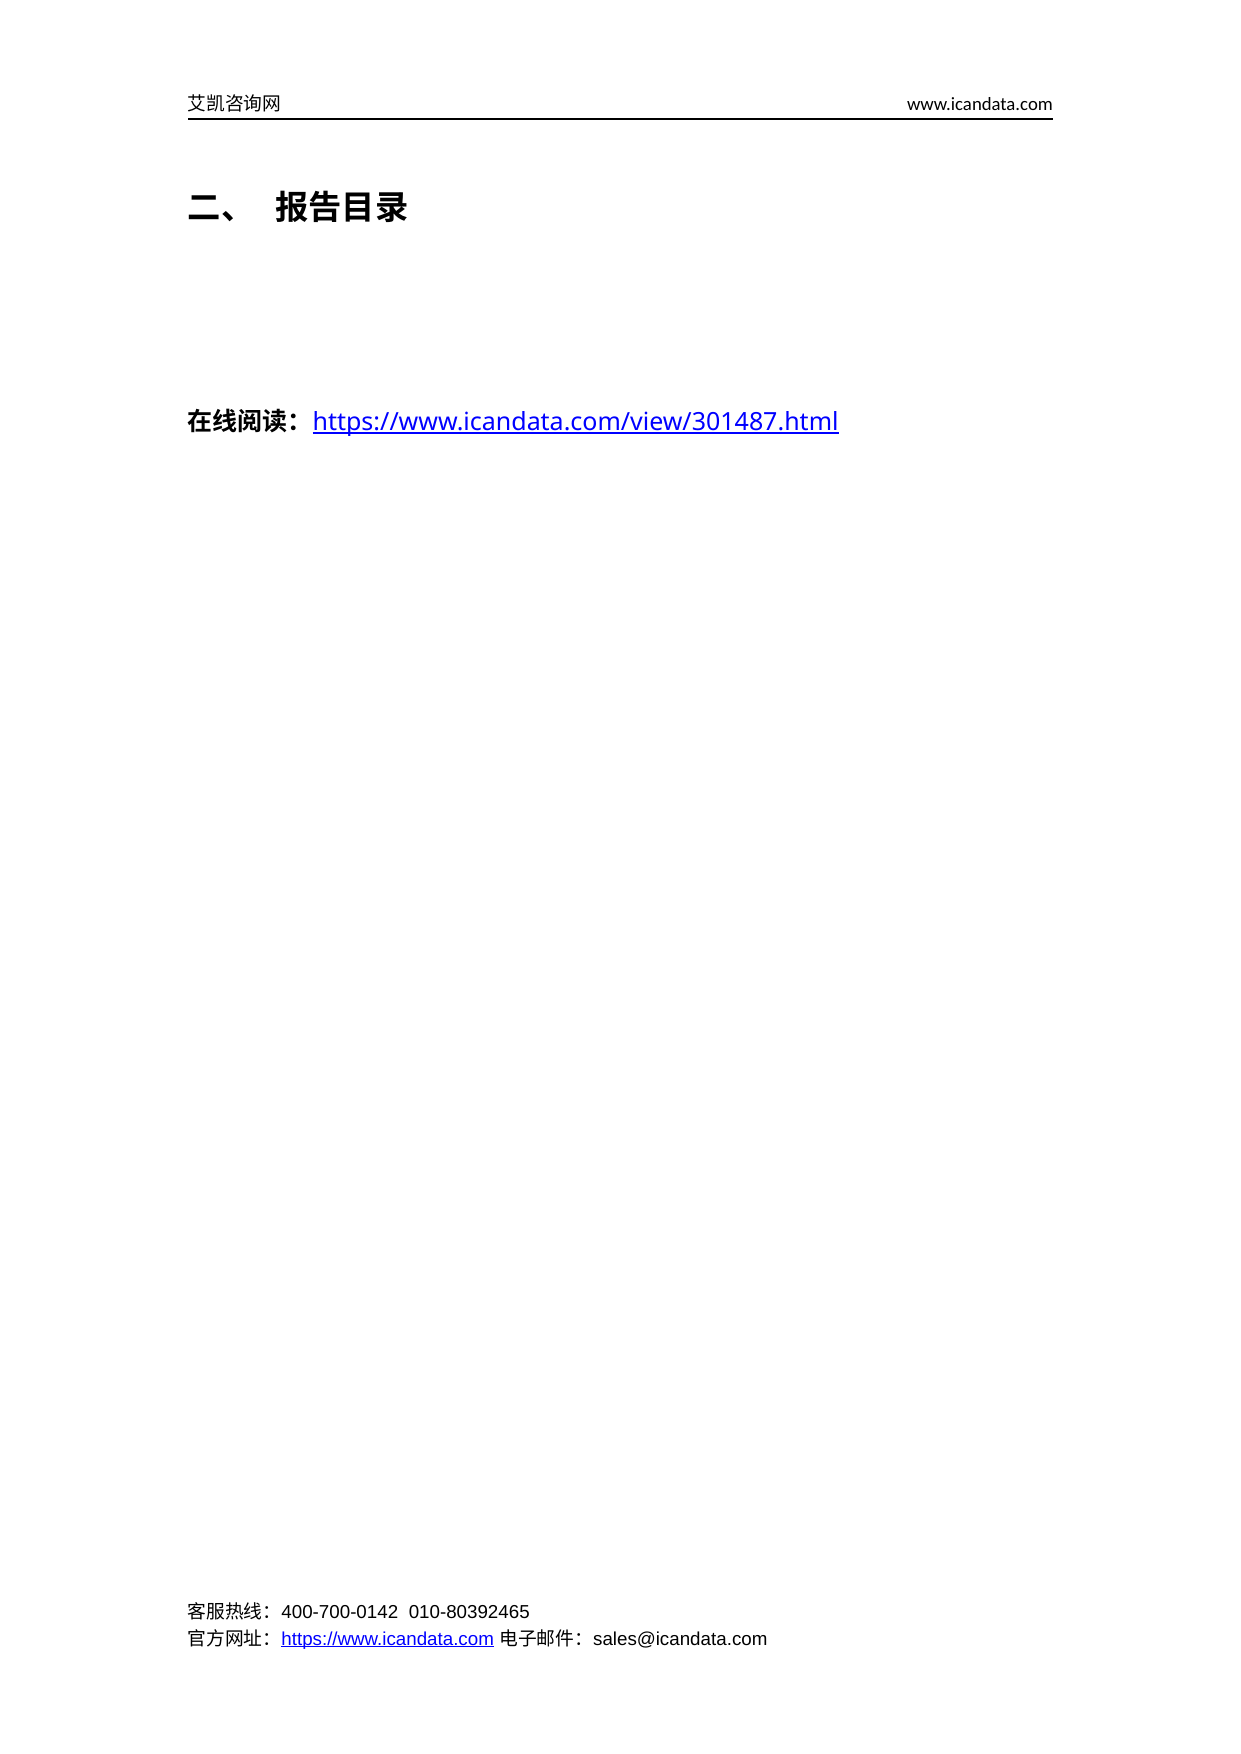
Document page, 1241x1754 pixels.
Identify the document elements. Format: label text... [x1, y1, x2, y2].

text 在线阅读：https://www.icandata.com/view/301487.html [187, 387, 1053, 452]
subtitle 报告目录 [187, 172, 1053, 237]
